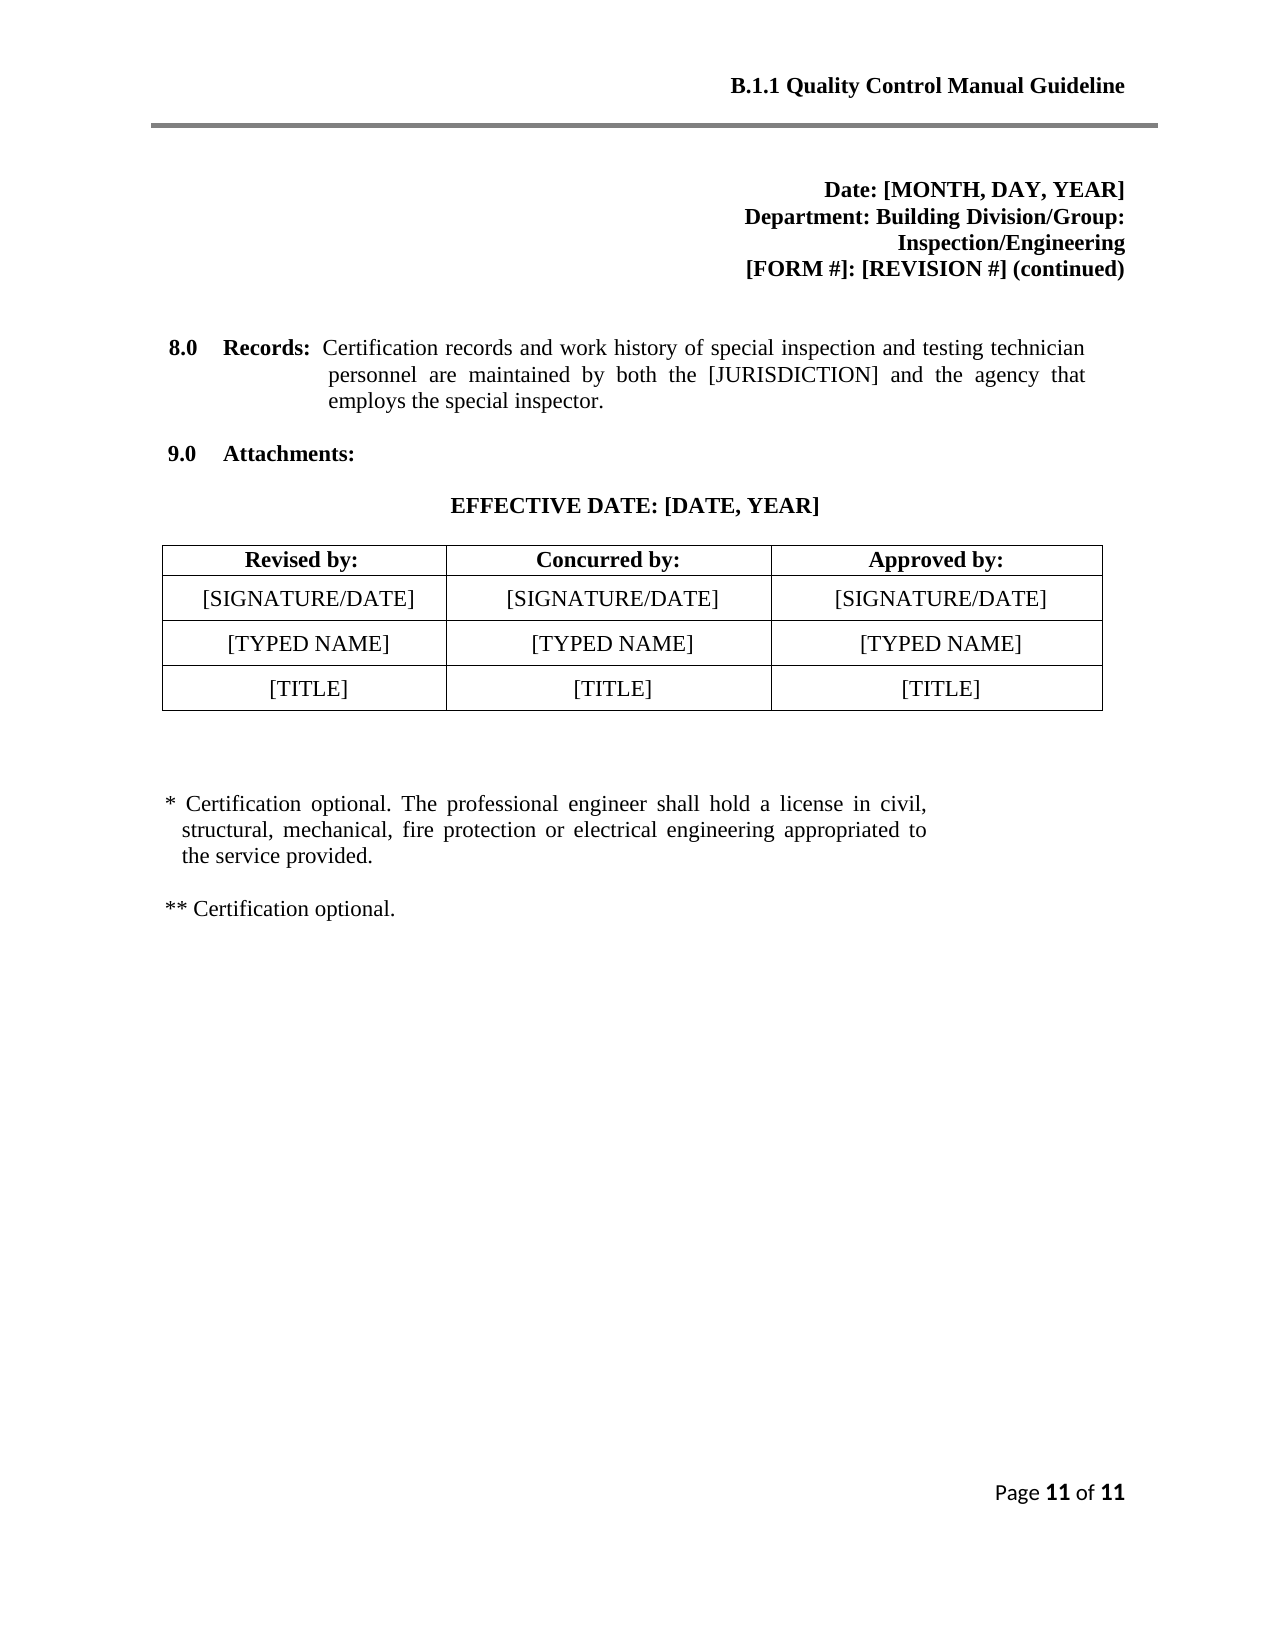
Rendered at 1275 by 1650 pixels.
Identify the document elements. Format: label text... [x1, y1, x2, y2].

text Date: [MONTH, DAY, YEAR] [454, 176, 1125, 203]
text EFFECTIVE DATE: [DATE, YEAR] [450, 493, 1127, 519]
table_cell [SIGNATURE/DATE] [163, 576, 446, 620]
text Inspection/Engineering [525, 229, 1125, 255]
text * Certification optional. The professional engineer shall hold a license in civil, structural, mechanical, fire protection or electrical engineering appropriated to the service provided. [164, 790, 928, 869]
text Department: Building Division/Group: [454, 203, 1125, 229]
text 8.0 Records: Certification records and work history of special inspection and testing technician personnel are maintained by both the [JURISDICTION] and the agency that employs the special inspector. [169, 334, 1086, 413]
table_header Revised by: [163, 546, 446, 575]
table_cell [TITLE] [772, 666, 1102, 710]
text 9.0 Attachments: [168, 440, 1127, 466]
table_cell [TYPED NAME] [772, 621, 1102, 665]
table_header Approved by: [772, 546, 1102, 575]
table_cell [TITLE] [447, 666, 771, 710]
table_cell [TYPED NAME] [163, 621, 446, 665]
table_cell [TYPED NAME] [447, 621, 771, 665]
text ** Certification optional. [164, 895, 1127, 922]
table_cell [SIGNATURE/DATE] [772, 576, 1102, 620]
table_cell [TITLE] [163, 666, 446, 710]
table_header Concurred by: [447, 546, 771, 575]
text [FORM #]: [REVISION #] (continued) [525, 255, 1125, 282]
table_cell [SIGNATURE/DATE] [447, 576, 771, 620]
